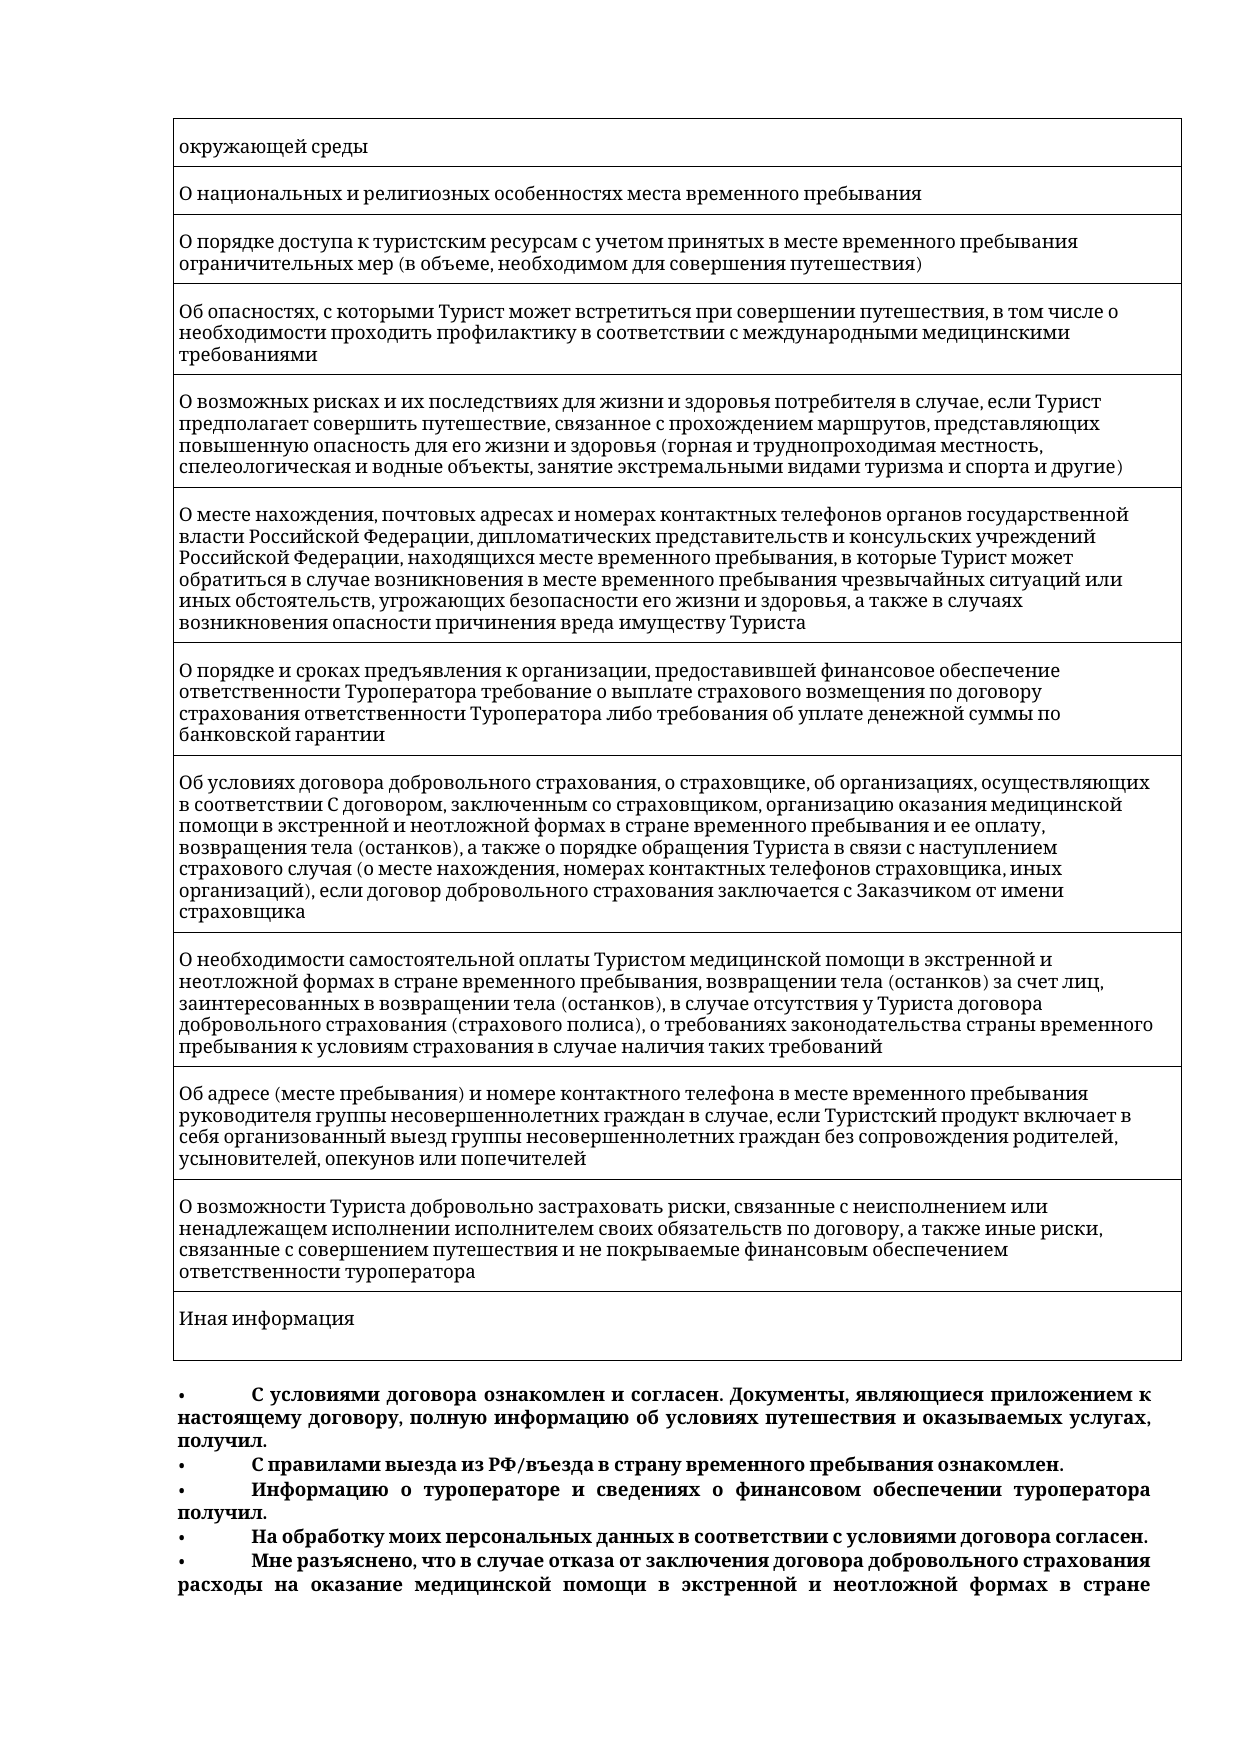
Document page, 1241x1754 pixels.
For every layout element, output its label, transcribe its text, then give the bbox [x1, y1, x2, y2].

table_cell О порядке и сроках предъявления к организации, предоставившей финансовое обеспечение ответственности Туроператора требование о выплате страхового возмещения по договору страхования ответственности Туроператора либо требования об уплате денежной суммы по банковской гарантии [174, 643, 1181, 755]
table_cell Об опасностях, с которыми Турист может встретиться при совершении путешествия, в том числе о необходимости проходить профилактику в соответствии с международными медицинскими требованиями [174, 284, 1181, 374]
table_cell Об условиях договора добровольного страхования, о страховщике, об организациях, осуществляющих в соответствии С договором, заключенным со страховщиком, организацию оказания медицинской помощи в экстренной и неотложной формах в стране временного пребывания и ее оплату, возвращения тела (останков), а также о порядке обращения Туриста в связи с наступлением страхового случая (о месте нахождения, номерах контактных телефонов страховщика, иных организаций), если договор добровольного страхования заключается с Заказчиком от имени страховщика [174, 756, 1181, 932]
table_cell О возможности Туриста добровольно застраховать риски, связанные с неисполнением или ненадлежащем исполнении исполнителем своих обязательств по договору, а также иные риски, связанные с совершением путешествия и не покрываемые финансовым обеспечением ответственности туроператора [174, 1180, 1181, 1291]
text • Информацию о туроператоре и сведениях о финансовом обеспечении туроператора получил. [177, 1479, 1152, 1524]
text • На обработку моих персональных данных в соответствии с условиями договора согласен. [177, 1527, 1152, 1548]
table_cell Об адресе (месте пребывания) и номере контактного телефона в месте временного пребывания руководителя группы несовершеннолетних граждан в случае, если Туристский продукт включает в себя организованный выезд группы несовершеннолетних граждан без сопровождения родителей, усыновителей, опекунов или попечителей [174, 1067, 1181, 1178]
table_cell О национальных и религиозных особенностях места временного пребывания [174, 167, 1181, 214]
table_cell О месте нахождения, почтовых адресах и номерах контактных телефонов органов государственной власти Российской Федерации, дипломатических представительств и консульских учреждений Российской Федерации, находящихся месте временного пребывания, в которые Турист может обратиться в случае возникновения в месте временного пребывания чрезвычайных ситуаций или иных обстоятельств, угрожающих безопасности его жизни и здоровья, а также в случаях возникновения опасности причинения вреда имуществу Туриста [174, 488, 1181, 642]
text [177, 1551, 1152, 1596]
table_cell О возможных рисках и их последствиях для жизни и здоровья потребителя в случае, если Турист предполагает совершить путешествие, связанное с прохождением маршрутов, представляющих повышенную опасность для его жизни и здоровья (горная и труднопроходимая местность, спелеологическая и водные объекты, занятие экстремальными видами туризма и спорта и другие) [174, 375, 1181, 487]
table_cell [174, 119, 1181, 166]
table_cell Иная информация [174, 1292, 1181, 1360]
table_cell О порядке доступа к туристским ресурсам с учетом принятых в месте временного пребывания ограничительных мер (в объеме, необходимом для совершения путешествия) [174, 215, 1181, 283]
table_cell О необходимости самостоятельной оплаты Туристом медицинской помощи в экстренной и неотложной формах в стране временного пребывания, возвращении тела (останков) за счет лиц, заинтересованных в возвращении тела (останков), в случае отсутствия у Туриста договора добровольного страхования (страхового полиса), о требованиях законодательства страны временного пребывания к условиям страхования в случае наличия таких требований [174, 933, 1181, 1066]
text • С правилами выезда из РФ/въезда в страну временного пребывания ознакомлен. [177, 1455, 1152, 1476]
text • С условиями договора ознакомлен и согласен. Документы, являющиеся приложением к настоящему договору, полную информацию об условиях путешествия и оказываемых услугах, получил. [177, 1384, 1152, 1452]
